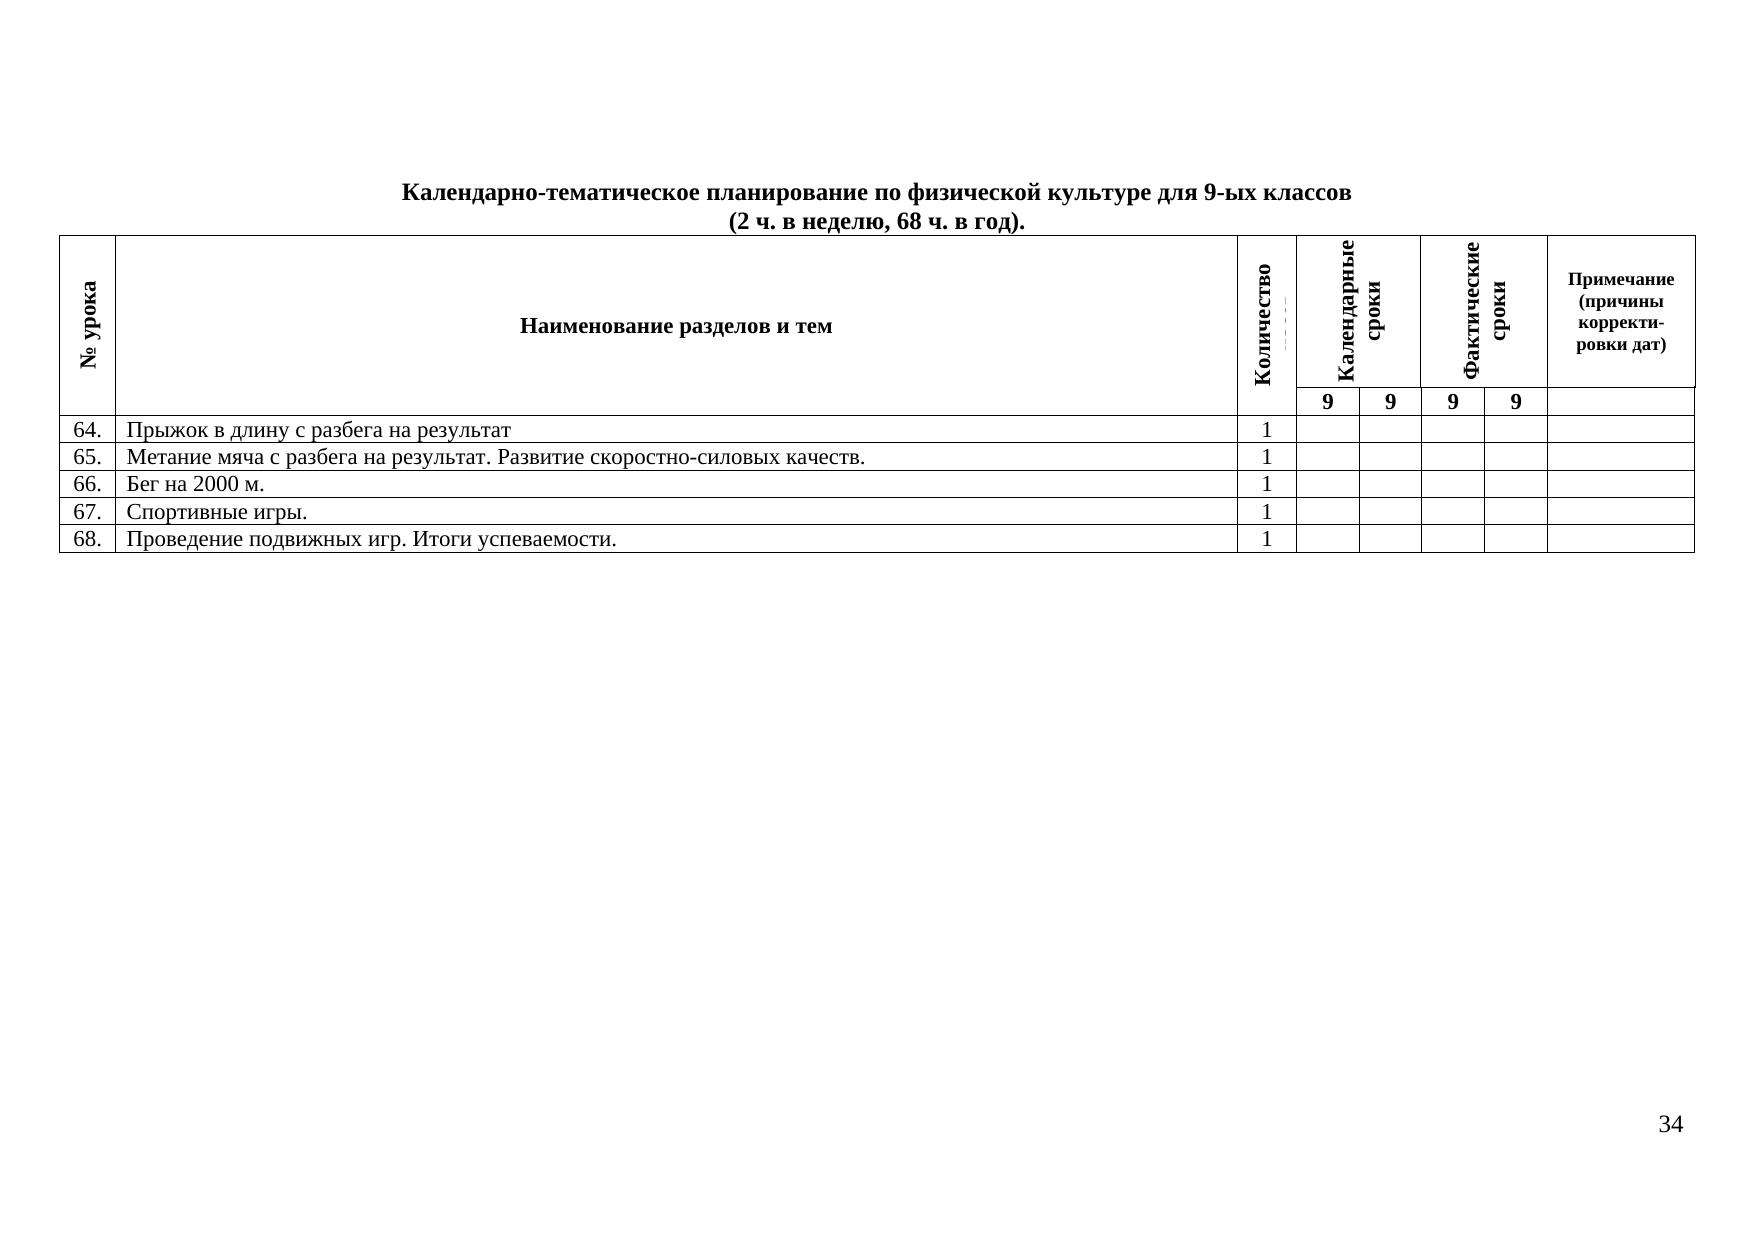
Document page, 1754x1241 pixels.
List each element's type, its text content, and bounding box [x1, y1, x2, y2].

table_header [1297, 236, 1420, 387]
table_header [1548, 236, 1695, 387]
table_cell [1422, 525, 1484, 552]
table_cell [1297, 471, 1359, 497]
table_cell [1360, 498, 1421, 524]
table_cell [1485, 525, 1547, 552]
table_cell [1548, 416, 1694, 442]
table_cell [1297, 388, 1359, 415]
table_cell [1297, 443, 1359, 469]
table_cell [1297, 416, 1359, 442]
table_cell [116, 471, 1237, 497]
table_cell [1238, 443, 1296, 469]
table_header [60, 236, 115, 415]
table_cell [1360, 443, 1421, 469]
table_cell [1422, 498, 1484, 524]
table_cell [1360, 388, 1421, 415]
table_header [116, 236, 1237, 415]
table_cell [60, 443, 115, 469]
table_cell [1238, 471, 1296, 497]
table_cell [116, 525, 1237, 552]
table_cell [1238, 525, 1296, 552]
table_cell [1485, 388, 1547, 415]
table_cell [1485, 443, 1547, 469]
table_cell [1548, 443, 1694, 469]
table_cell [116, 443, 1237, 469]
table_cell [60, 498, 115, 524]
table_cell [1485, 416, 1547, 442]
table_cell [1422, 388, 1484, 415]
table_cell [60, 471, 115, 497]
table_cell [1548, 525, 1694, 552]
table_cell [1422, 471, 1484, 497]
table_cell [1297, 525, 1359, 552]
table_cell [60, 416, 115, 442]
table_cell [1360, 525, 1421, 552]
text Календарно-тематическое планирование по физической культуре для 9-ых классов [71, 177, 1683, 206]
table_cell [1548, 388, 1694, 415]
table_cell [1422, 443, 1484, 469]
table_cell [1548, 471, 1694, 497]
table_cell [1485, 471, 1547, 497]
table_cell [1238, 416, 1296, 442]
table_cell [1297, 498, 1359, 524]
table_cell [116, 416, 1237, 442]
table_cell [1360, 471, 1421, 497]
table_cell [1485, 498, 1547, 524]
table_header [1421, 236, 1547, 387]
text (2 ч. в неделю, 68 ч. в год). [71, 206, 1683, 235]
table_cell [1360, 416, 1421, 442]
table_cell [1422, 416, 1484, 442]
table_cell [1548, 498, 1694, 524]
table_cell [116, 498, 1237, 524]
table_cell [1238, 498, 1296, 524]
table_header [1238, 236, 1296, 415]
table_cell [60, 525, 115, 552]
